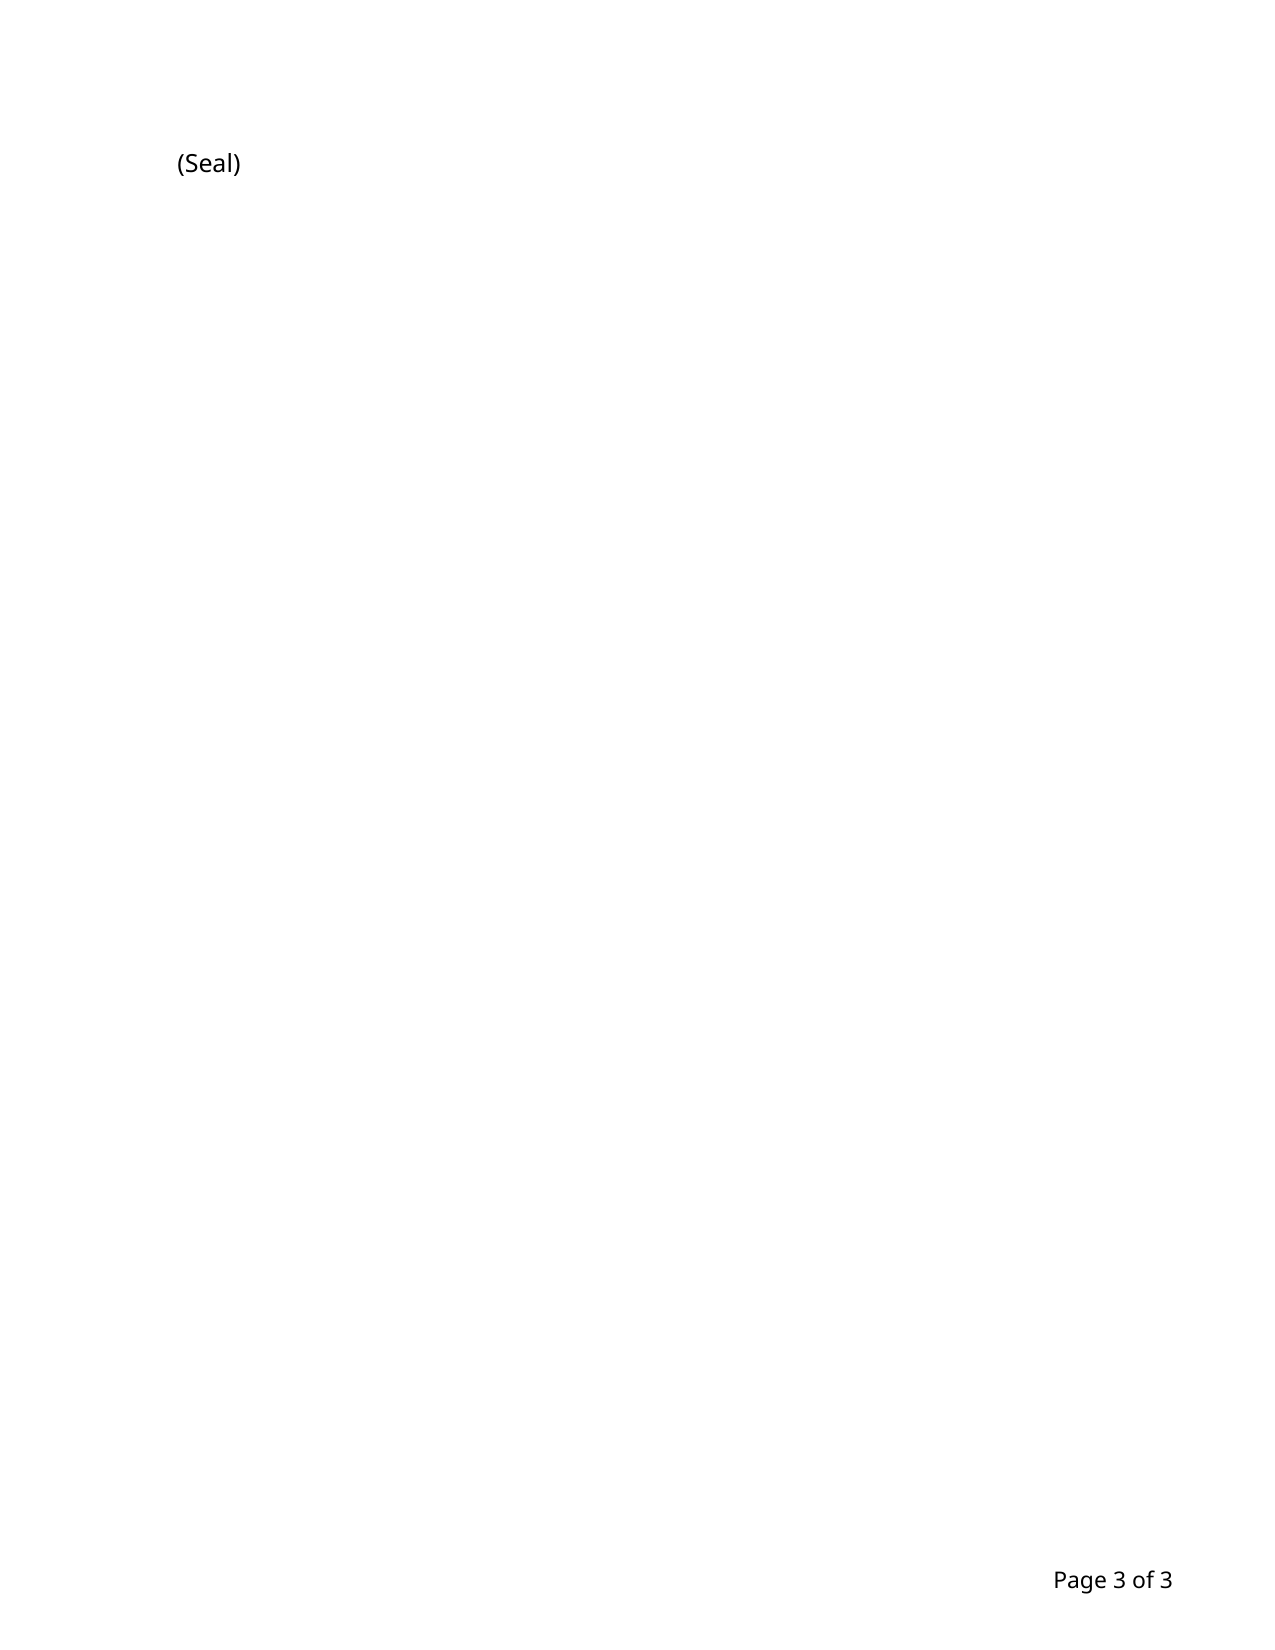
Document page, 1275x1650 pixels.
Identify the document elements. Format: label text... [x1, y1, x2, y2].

text (Seal) [177, 146, 1096, 180]
